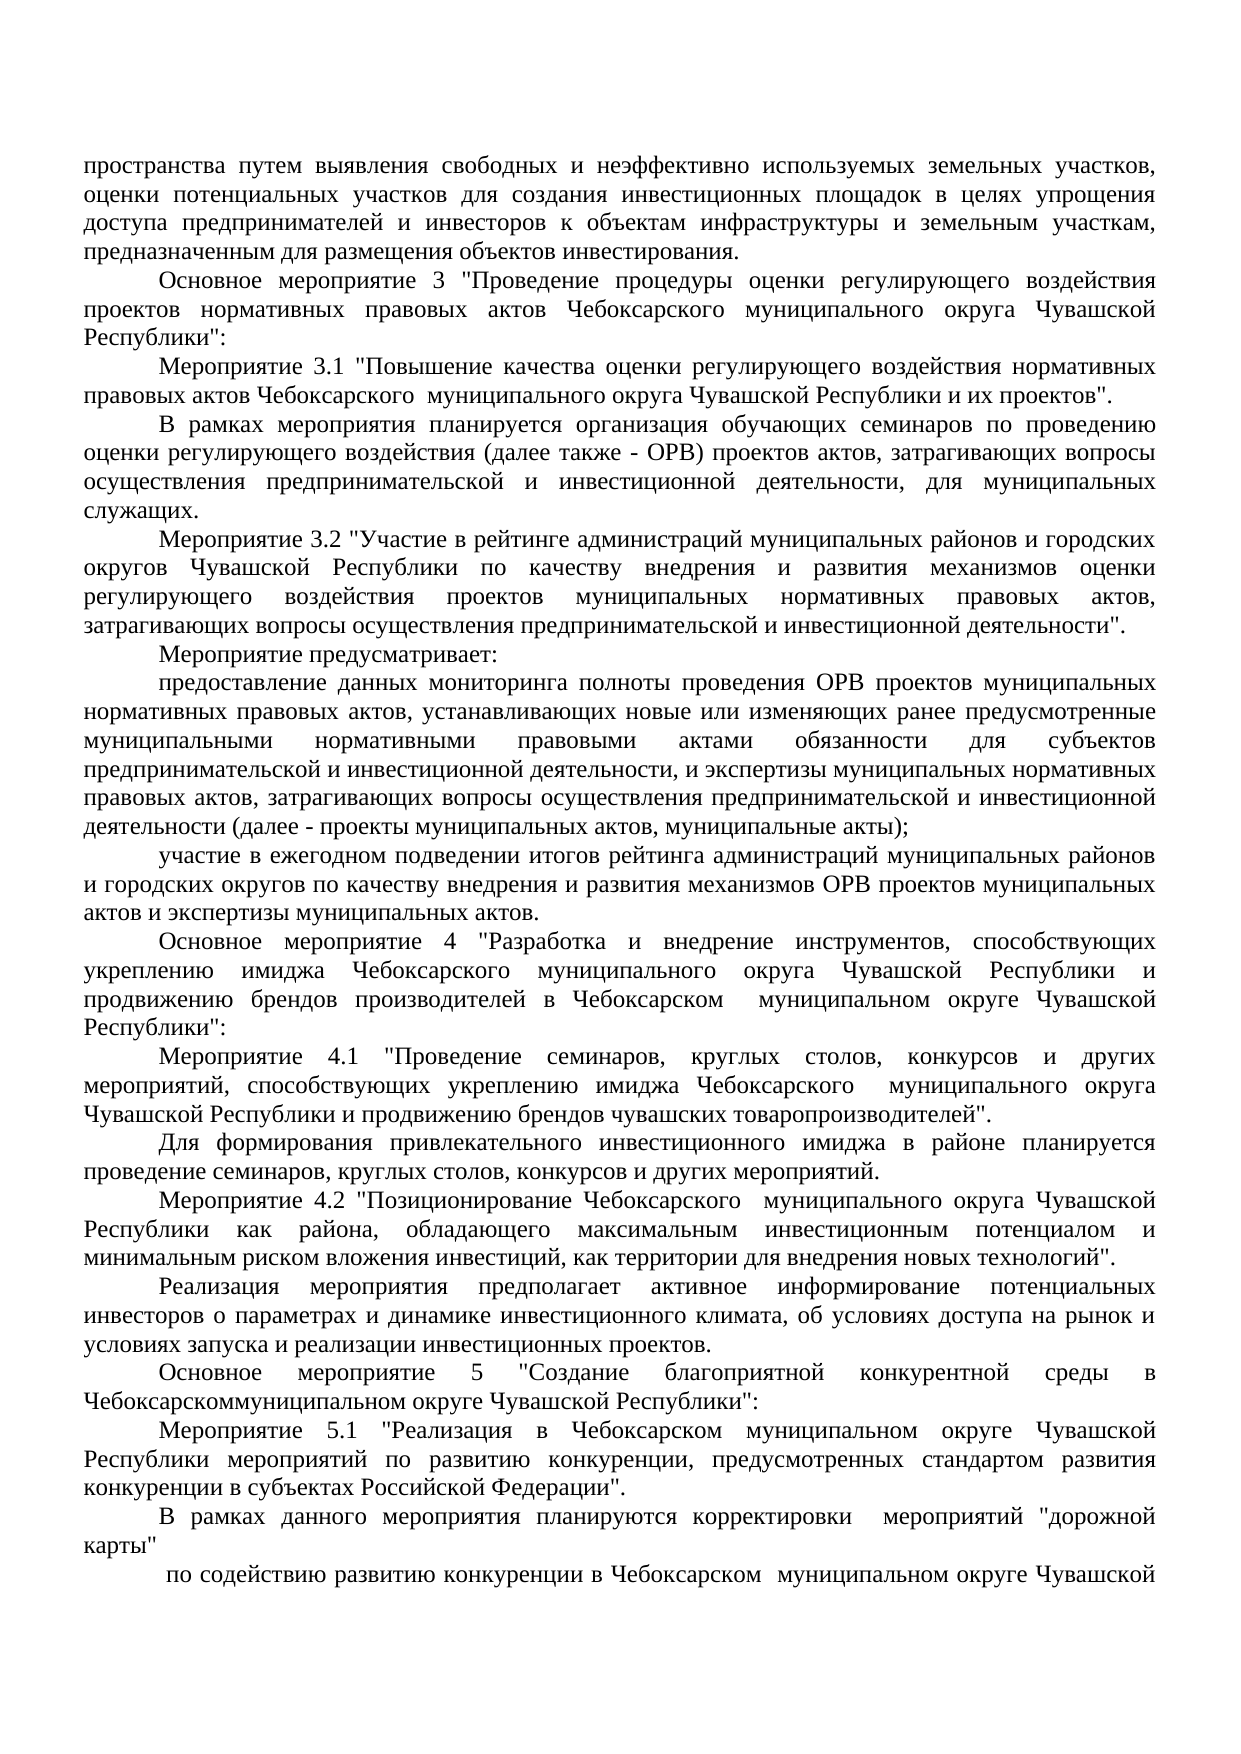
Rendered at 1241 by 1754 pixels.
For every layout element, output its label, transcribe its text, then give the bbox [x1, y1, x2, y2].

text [83, 1559, 1157, 1587]
text предоставление данных мониторинга полноты проведения ОРВ проектов муниципальных нормативных правовых актов, устанавливающих новые или изменяющих ранее предусмотренные муниципальными нормативными правовыми актами обязанности для субъектов предпринимательской и инвестиционной деятельности, и экспертизы муниципальных нормативных правовых актов, затрагивающих вопросы осуществления предпринимательской и инвестиционной деятельности (далее - проекты муниципальных актов, муниципальные акты); [83, 667, 1157, 840]
text В рамках данного мероприятия планируются корректировки мероприятий "дорожной карты" [83, 1501, 1157, 1559]
text Основное мероприятие 3 "Проведение процедуры оценки регулирующего воздействия проектов нормативных правовых актов Чебоксарского муниципального округа Чувашской Республики": [83, 265, 1157, 351]
text участие в ежегодном подведении итогов рейтинга администраций муниципальных районов и городских округов по качеству внедрения и развития механизмов ОРВ проектов муниципальных актов и экспертизы муниципальных актов. [83, 840, 1157, 926]
text Для формирования привлекательного инвестиционного имиджа в районе планируется проведение семинаров, круглых столов, конкурсов и других мероприятий. [83, 1127, 1157, 1185]
text В рамках мероприятия планируется организация обучающих семинаров по проведению оценки регулирующего воздействия (далее также - ОРВ) проектов актов, затрагивающих вопросы осуществления предпринимательской и инвестиционной деятельности, для муниципальных служащих. [83, 409, 1157, 524]
text Основное мероприятие 4 "Разработка и внедрение инструментов, способствующих укреплению имиджа Чебоксарского муниципального округа Чувашской Республики и продвижению брендов производителей в Чебоксарском муниципальном округе Чувашской Республики": [83, 926, 1157, 1041]
text Реализация мероприятия предполагает активное информирование потенциальных инвесторов о параметрах и динамике инвестиционного климата, об условиях доступа на рынок и условиях запуска и реализации инвестиционных проектов. [83, 1271, 1157, 1357]
text Мероприятие 4.2 "Позиционирование Чебоксарского муниципального округа Чувашской Республики как района, обладающего максимальным инвестиционным потенциалом и минимальным риском вложения инвестиций, как территории для внедрения новых технологий". [83, 1185, 1157, 1271]
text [83, 150, 1157, 265]
text Мероприятие 3.2 "Участие в рейтинге администраций муниципальных районов и городских округов Чувашской Республики по качеству внедрения и развития механизмов оценки регулирующего воздействия проектов муниципальных нормативных правовых актов, затрагивающих вопросы осуществления предпринимательской и инвестиционной деятельности". [83, 524, 1157, 639]
text Мероприятие 5.1 "Реализация в Чебоксарском муниципальном округе Чувашской Республики мероприятий по развитию конкуренции, предусмотренных стандартом развития конкуренции в субъектах Российской Федерации". [83, 1415, 1157, 1501]
text Мероприятие 3.1 "Повышение качества оценки регулирующего воздействия нормативных правовых актов Чебоксарского муниципального округа Чувашской Республики и их проектов". [83, 351, 1157, 409]
text Мероприятие предусматривает: [83, 639, 1157, 667]
text Основное мероприятие 5 "Создание благоприятной конкурентной среды в Чебоксарскоммуниципальном округе Чувашской Республики": [83, 1357, 1157, 1415]
text Мероприятие 4.1 "Проведение семинаров, круглых столов, конкурсов и других мероприятий, способствующих укреплению имиджа Чебоксарского муниципального округа Чувашской Республики и продвижению брендов чувашских товаропроизводителей". [83, 1041, 1157, 1127]
